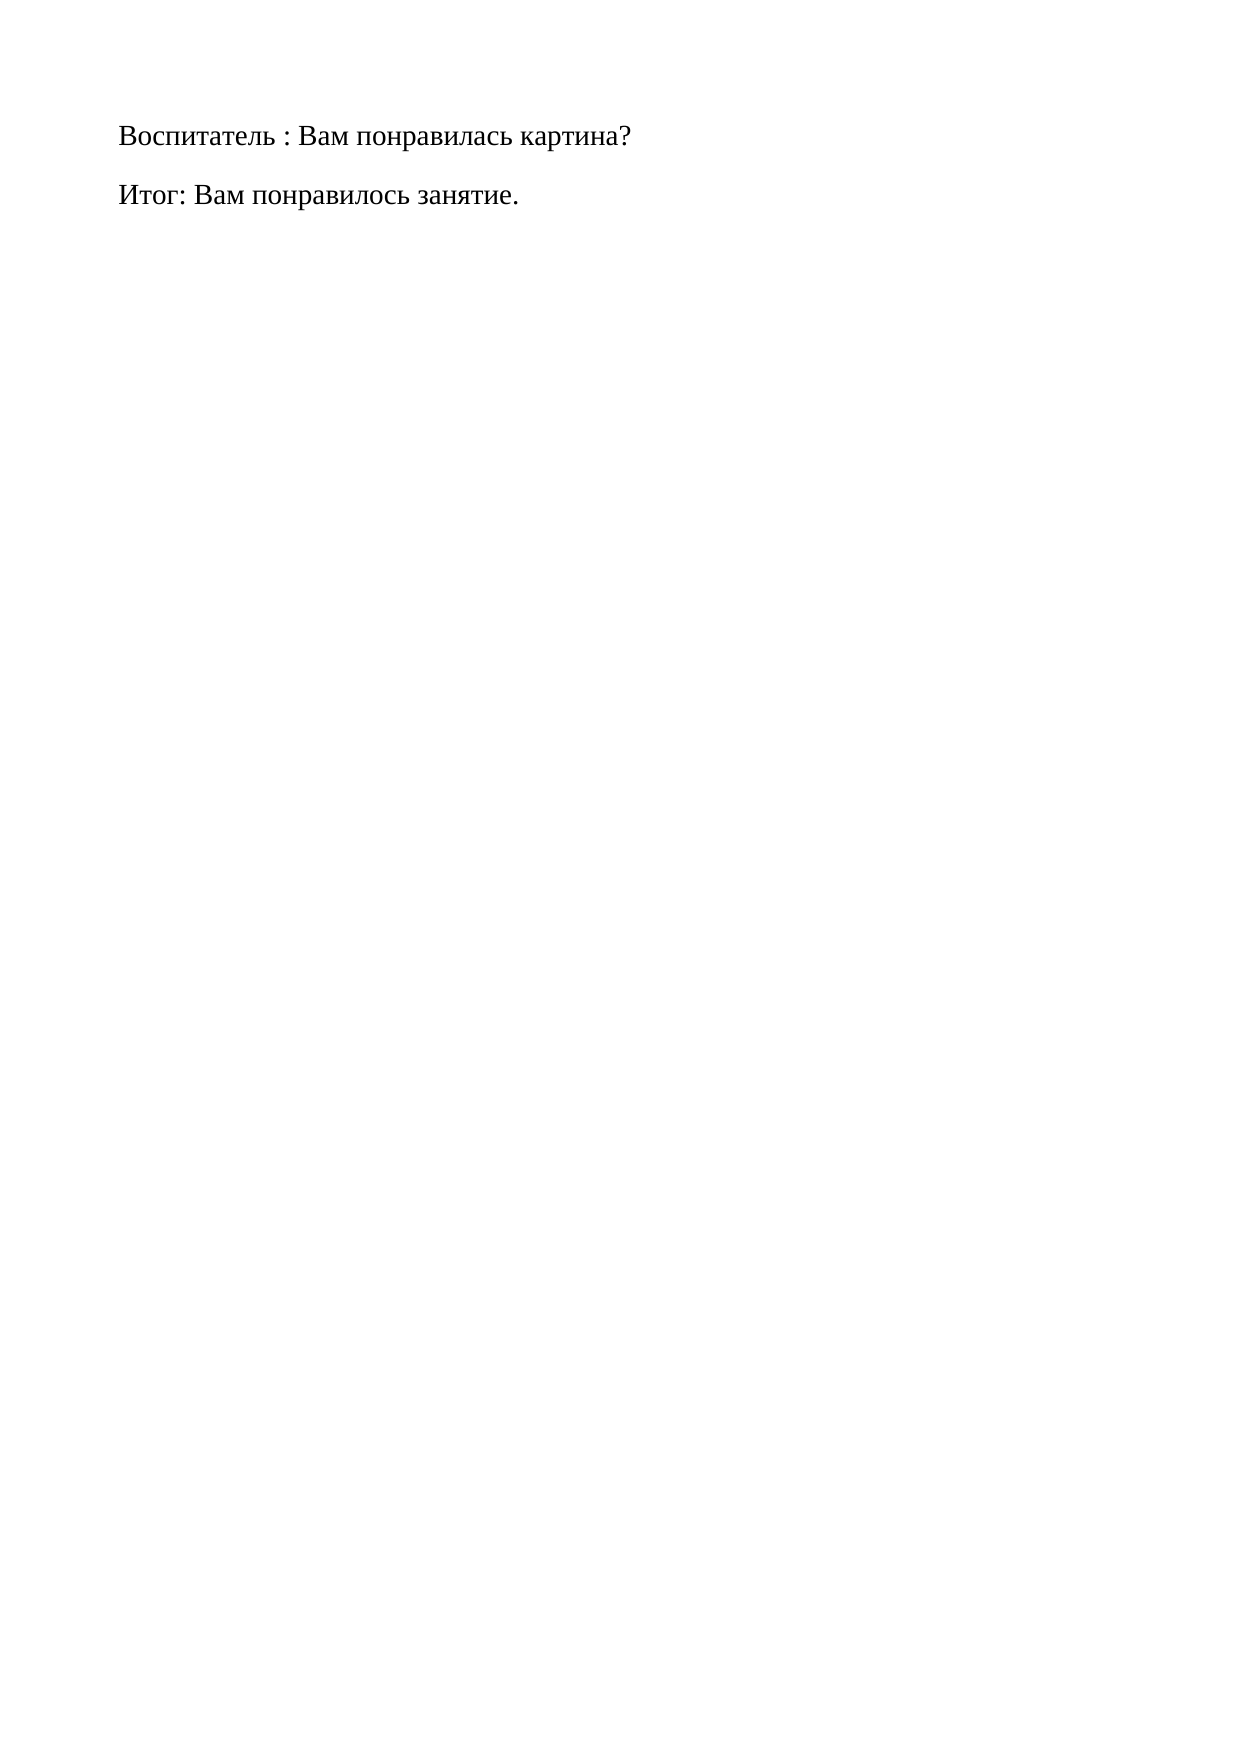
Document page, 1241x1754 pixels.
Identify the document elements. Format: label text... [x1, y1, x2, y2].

text Итог: Вам понравилось занятие. [118, 177, 1152, 211]
text Воспитатель : Вам понравилась картина? [118, 118, 1152, 152]
